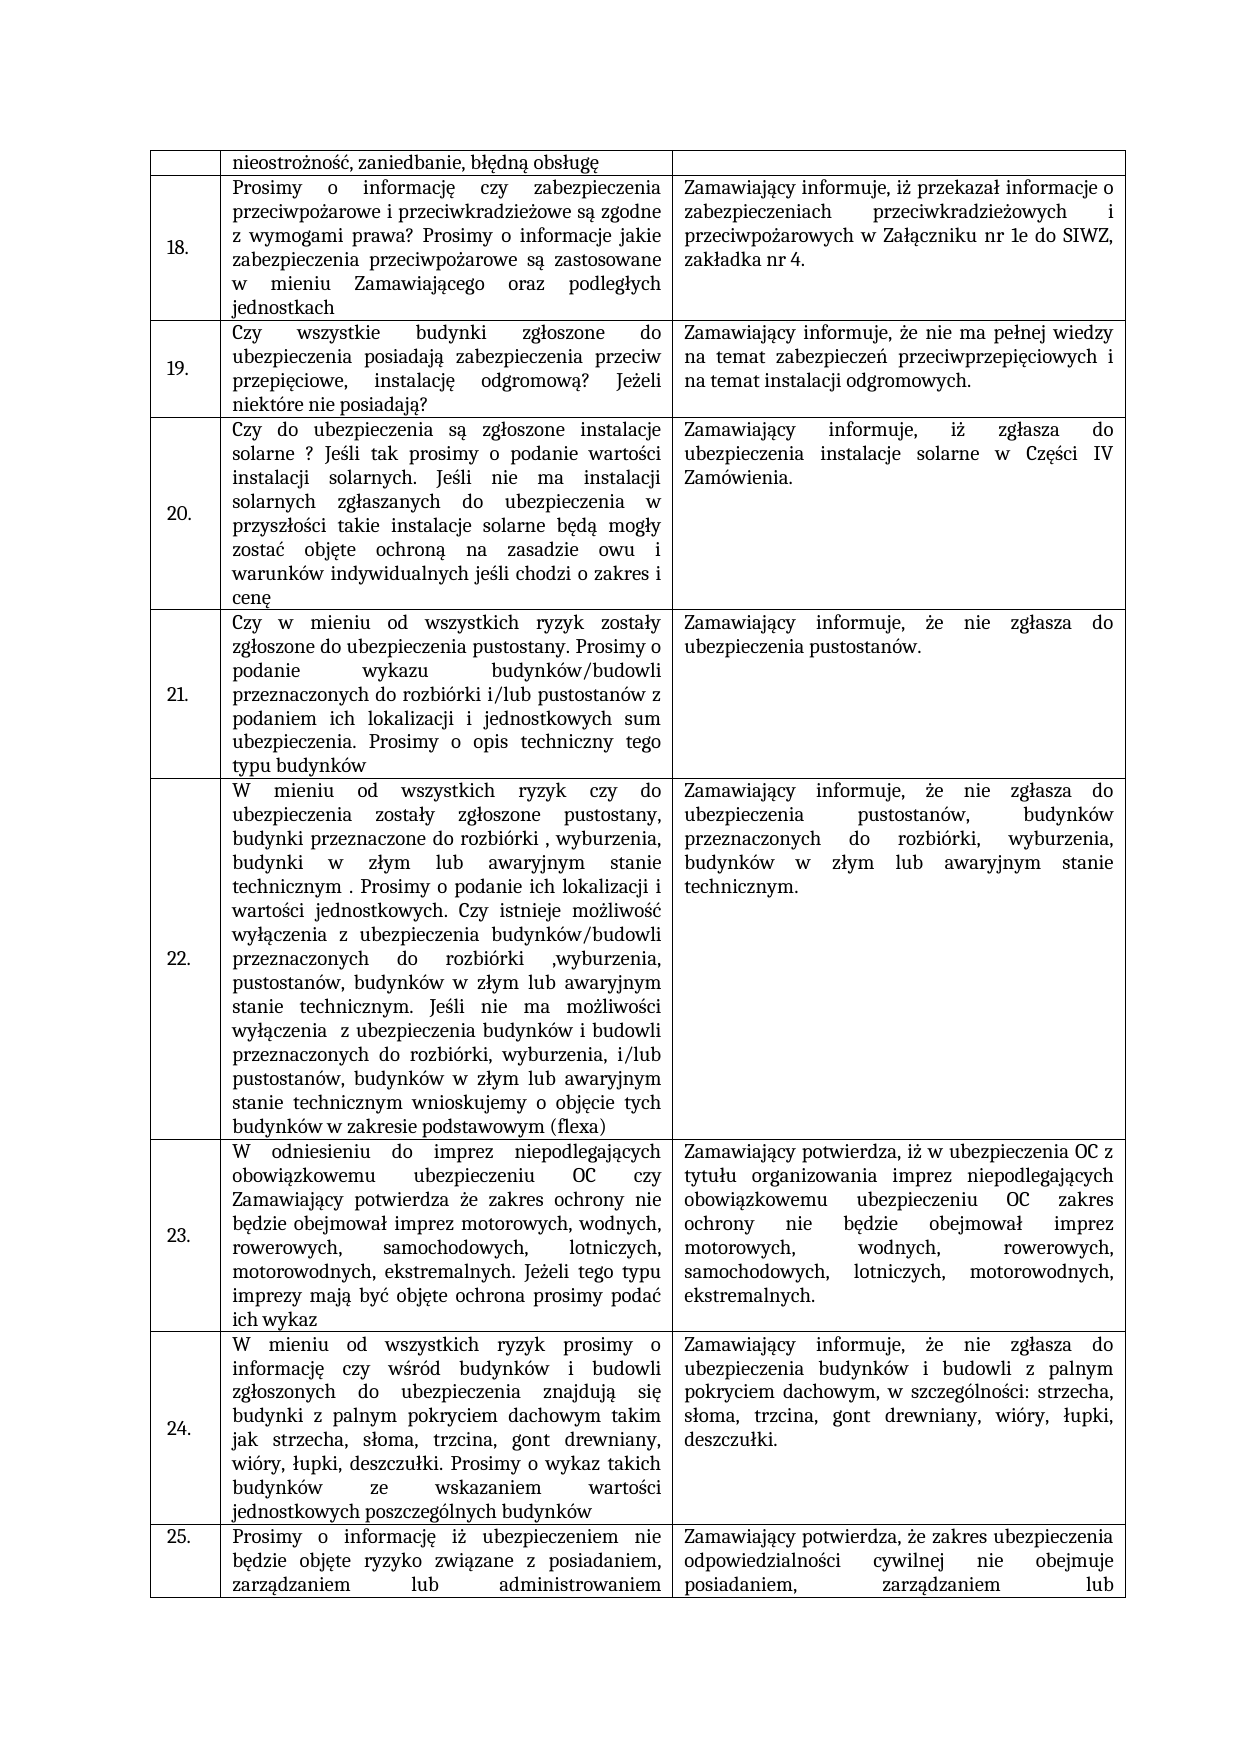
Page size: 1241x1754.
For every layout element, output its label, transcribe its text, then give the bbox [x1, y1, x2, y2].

table_cell [151, 418, 220, 609]
table_cell Zamawiający informuje, że nie zgłasza do ubezpieczenia pustostanów. [673, 610, 1125, 778]
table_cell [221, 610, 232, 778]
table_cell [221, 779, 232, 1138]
table_cell Zamawiający informuje, iż przekazał informacje o zabezpieczeniach przeciwkradzieżowych i przeciwpożarowych w Załączniku nr 1e do SIWZ, zakładka nr 4. [673, 176, 1125, 320]
table_cell [151, 1140, 220, 1331]
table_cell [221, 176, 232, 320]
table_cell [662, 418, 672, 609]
table_cell [151, 1332, 220, 1524]
table_cell Zamawiający informuje, że nie zgłasza do ubezpieczenia pustostanów, budynków przeznaczonych do rozbiórki, wyburzenia, budynków w złym lub awaryjnym stanie technicznym. [673, 779, 1125, 1138]
table_cell Zamawiający potwierdza, iż w ubezpieczenia OC z tytułu organizowania imprez niepodlegających obowiązkowemu ubezpieczeniu OC zakres ochrony nie będzie obejmował imprez motorowych, wodnych, rowerowych, samochodowych, lotniczych, motorowodnych, ekstremalnych. [673, 1140, 1125, 1331]
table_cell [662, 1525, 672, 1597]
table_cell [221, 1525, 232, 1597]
table_cell [151, 321, 220, 417]
table_cell [151, 151, 220, 175]
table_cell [673, 1525, 1125, 1597]
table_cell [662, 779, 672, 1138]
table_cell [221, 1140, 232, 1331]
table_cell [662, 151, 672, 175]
table_cell [151, 1525, 220, 1597]
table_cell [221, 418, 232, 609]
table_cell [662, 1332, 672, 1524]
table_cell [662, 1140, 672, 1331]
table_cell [673, 151, 1125, 175]
table_cell [151, 176, 220, 320]
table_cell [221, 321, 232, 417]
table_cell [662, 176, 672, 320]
table_cell Zamawiający informuje, że nie zgłasza do ubezpieczenia budynków i budowli z palnym pokryciem dachowym, w szczególności: strzecha, słoma, trzcina, gont drewniany, wióry, łupki, deszczułki. [673, 1332, 1125, 1524]
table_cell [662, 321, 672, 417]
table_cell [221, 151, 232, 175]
table_cell Zamawiający informuje, iż zgłasza do ubezpieczenia instalacje solarne w Części IV Zamówienia. [673, 418, 1125, 609]
table_cell [151, 610, 220, 778]
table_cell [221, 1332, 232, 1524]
table_cell Zamawiający informuje, że nie ma pełnej wiedzy na temat zabezpieczeń przeciwprzepięciowych i na temat instalacji odgromowych. [673, 321, 1125, 417]
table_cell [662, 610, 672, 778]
table_cell [151, 779, 220, 1138]
